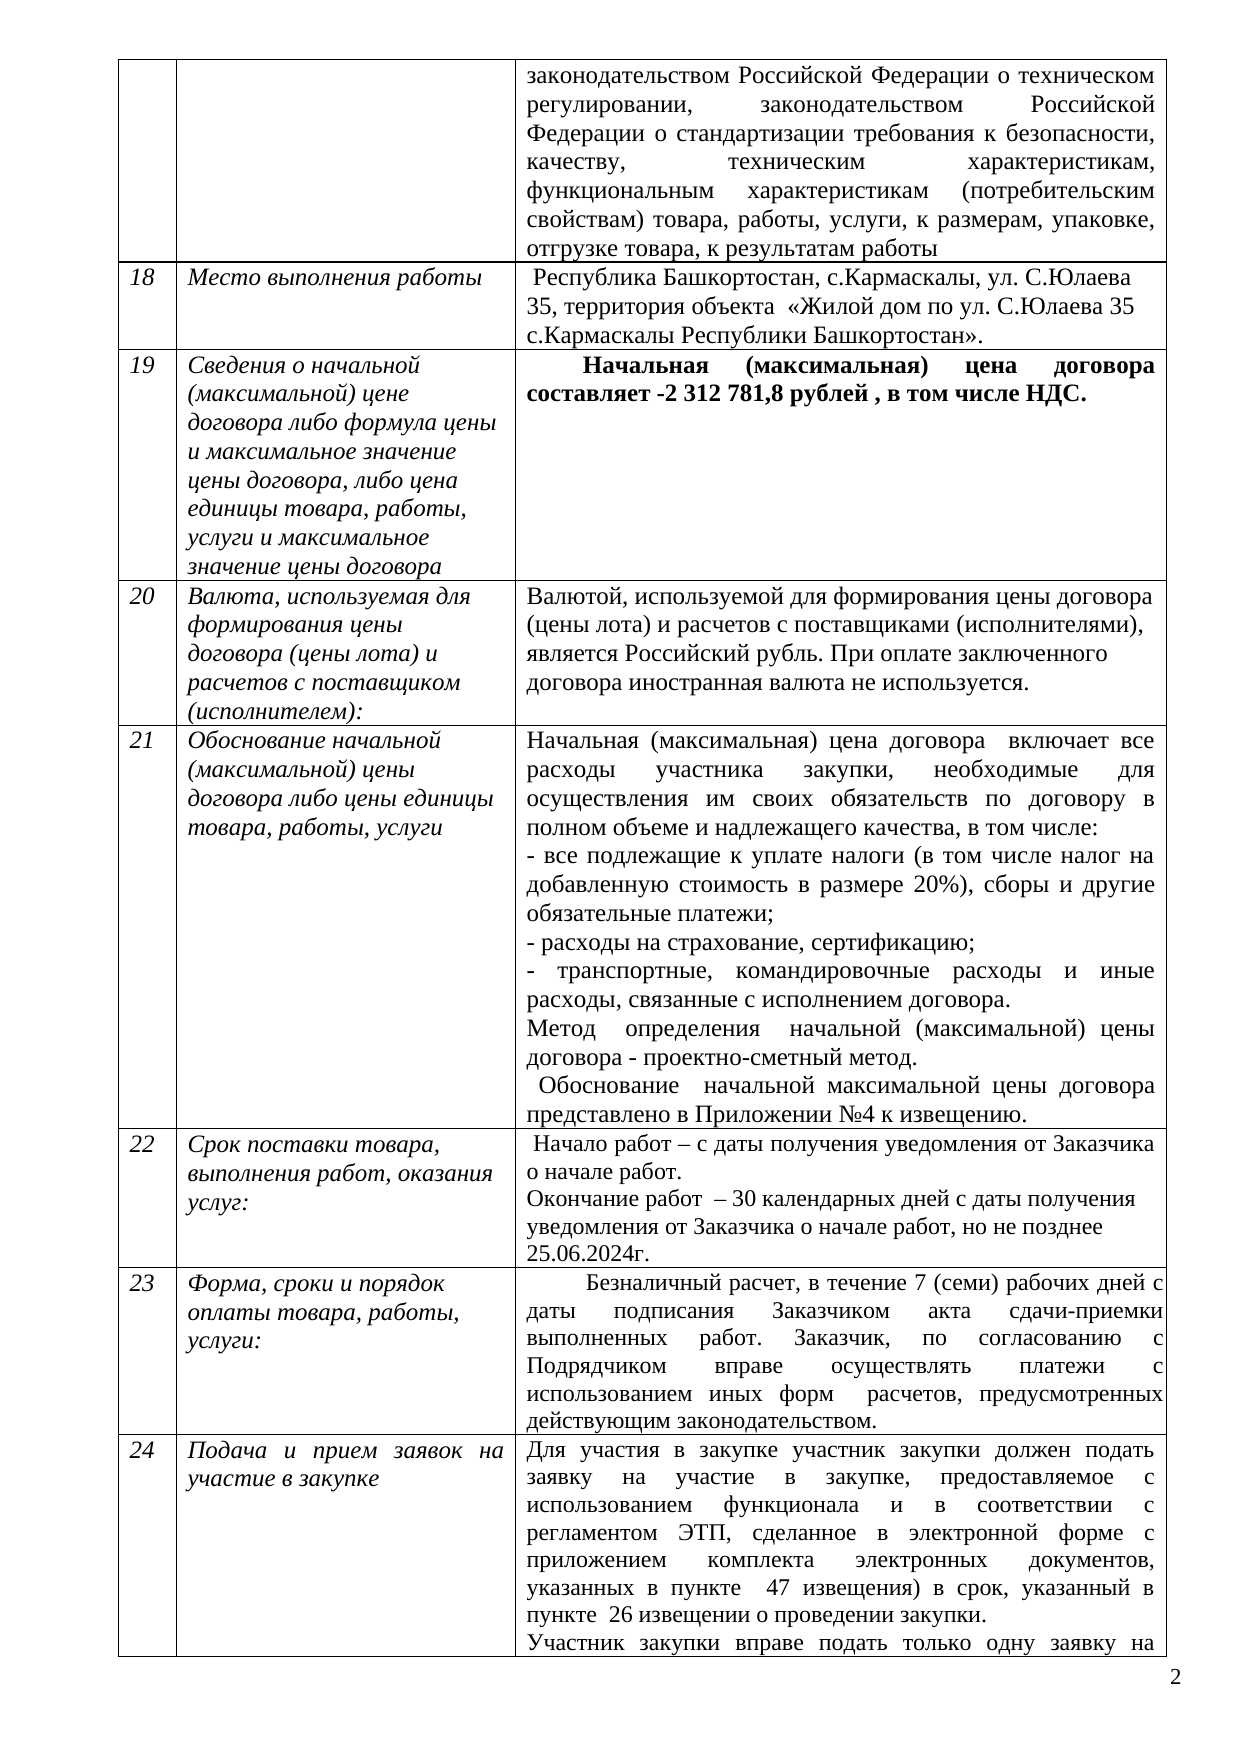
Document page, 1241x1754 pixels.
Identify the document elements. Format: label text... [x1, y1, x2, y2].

table_cell Место выполнения работы [177, 263, 515, 349]
table_cell 20 [119, 581, 176, 724]
table_cell 23 [119, 1268, 176, 1434]
table_cell Валюта, используемая для формирования цены договора (цены лота) и расчетов с поставщиком (исполнителем): [177, 581, 515, 724]
table_cell 19 [119, 350, 176, 580]
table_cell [177, 1435, 515, 1656]
table_cell Форма, сроки и порядок оплаты товара, работы, услуги: [177, 1268, 515, 1434]
table_cell Безналичный расчет, в течение 7 (семи) рабочих дней с даты подписания Заказчиком акта сдачи-приемки выполненных работ. Заказчик, по согласованию с Подрядчиком вправе осуществлять платежи с использованием иных форм расчетов, предусмотренных действующим законодательством. [516, 1268, 1166, 1434]
table_cell 21 [119, 726, 176, 1128]
table_cell 24 [119, 1435, 176, 1656]
table_cell 17 [119, 60, 176, 261]
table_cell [516, 60, 1166, 261]
table_cell Начальная (максимальная) цена договора включает все расходы участника закупки, необходимые для осуществления им своих обязательств по договору в полном объеме и надлежащего качества, в том числе: - все подлежащие к уплате налоги (в том числе налог на добавленную стоимость в размере 20%), сборы и другие обязательные платежи; - расходы на страхование, сертификацию; - транспортные, командировочные расходы и иные расходы, связанные с исполнением договора. Метод определения начальной (максимальной) цены договора - проектно-сметный метод. Обоснование начальной максимальной цены договора представлено в Приложении №4 к извещению. [516, 726, 1166, 1128]
table_cell Республика Башкортостан, с.Кармаскалы, ул. С.Юлаева 35, территория объекта «Жилой дом по ул. С.Юлаева 35 с.Кармаскалы Республики Башкортостан». [516, 263, 1166, 349]
table_cell Срок поставки товара, выполнения работ, оказания услуг: [177, 1129, 515, 1267]
table_cell 18 [119, 263, 176, 349]
table_cell Начало работ – с даты получения уведомления от Заказчика о начале работ. Окончание работ – 30 календарных дней с даты получения уведомления от Заказчика о начале работ, но не позднее 25.06.2024г. [516, 1129, 1166, 1267]
table_cell Валютой, используемой для формирования цены договора (цены лота) и расчетов с поставщиками (исполнителями), является Российский рубль. При оплате заключенного договора иностранная валюта не используется. [516, 581, 1166, 724]
table_cell Обоснование начальной (максимальной) цены договора либо цены единицы товара, работы, услуги [177, 726, 515, 1128]
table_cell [177, 60, 515, 261]
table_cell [516, 1435, 1166, 1656]
table_cell Сведения о начальной (максимальной) цене договора либо формула цены и максимальное значение цены договора, либо цена единицы товара, работы, услуги и максимальное значение цены договора [177, 350, 515, 580]
table_cell Начальная (максимальная) цена договора составляет -2 312 781,8 рублей , в том числе НДС. [516, 350, 1166, 580]
table_cell 22 [119, 1129, 176, 1267]
